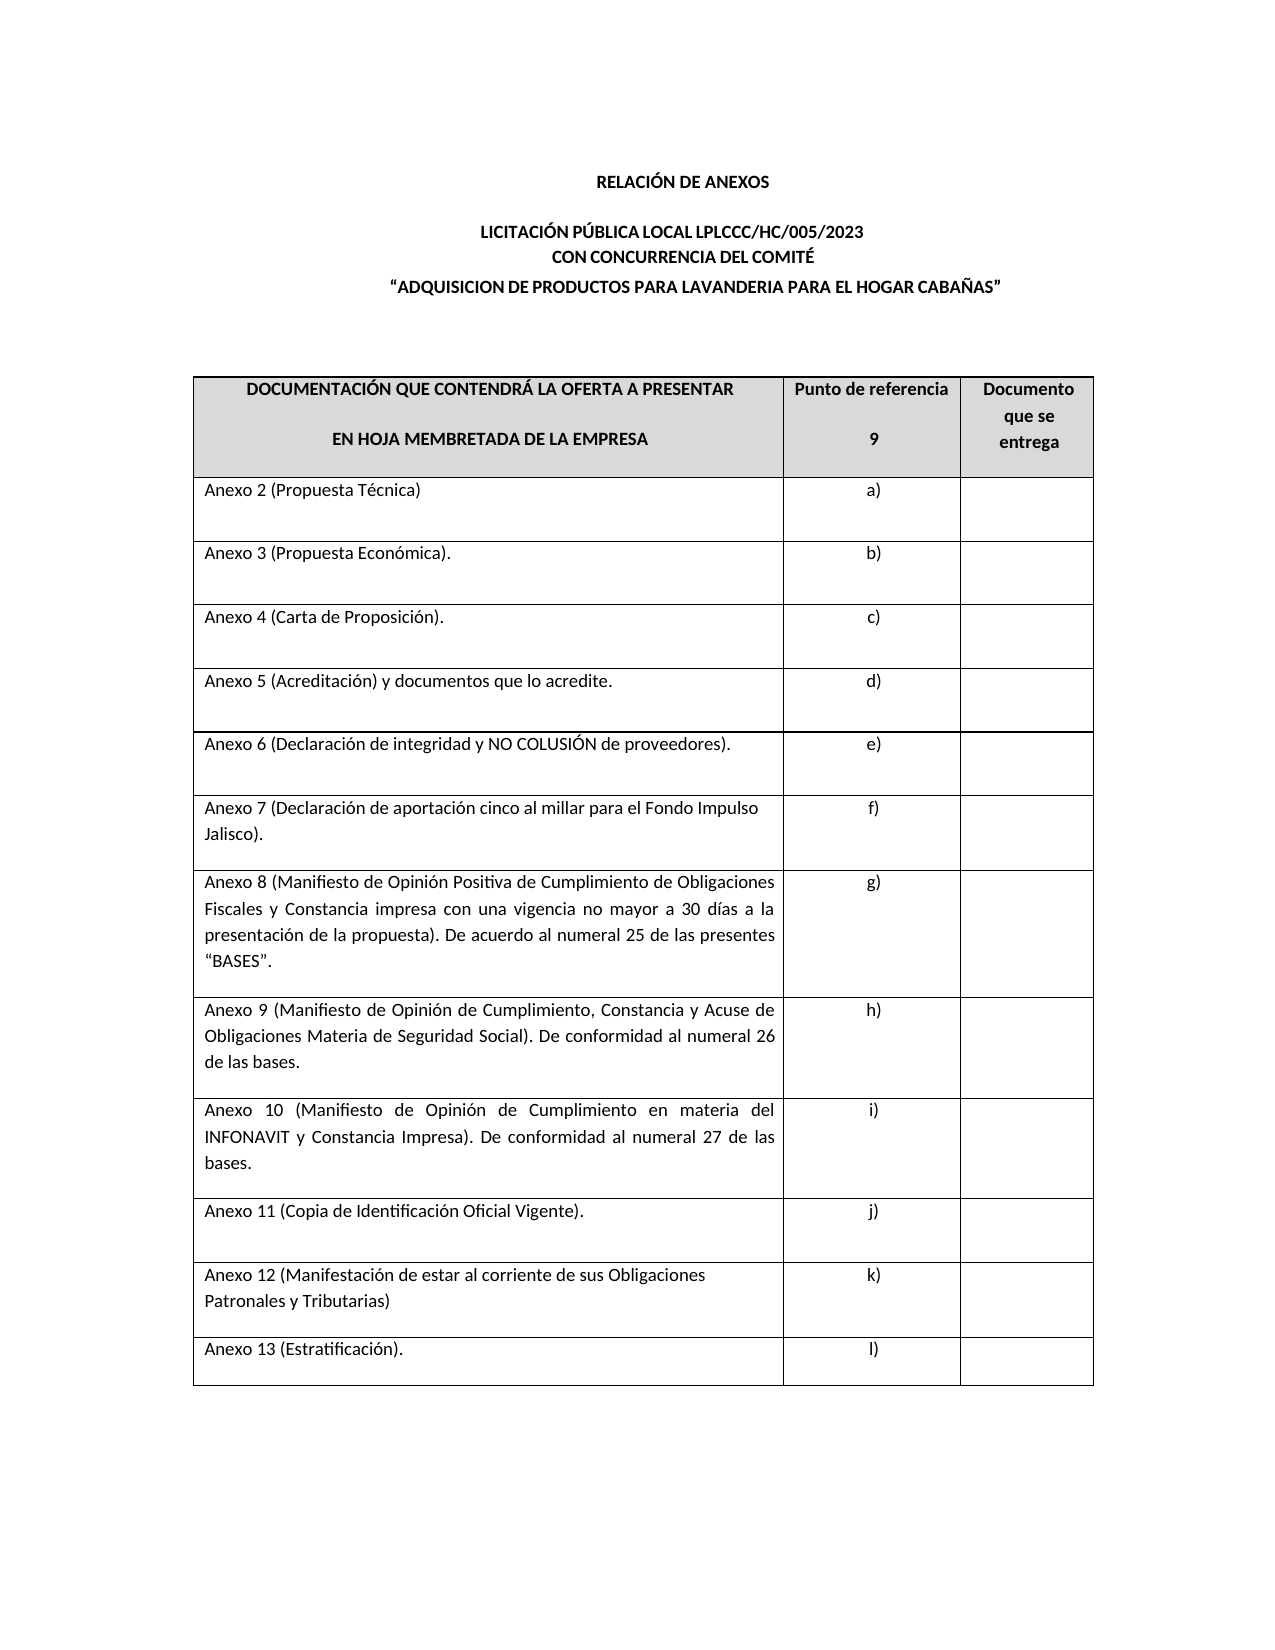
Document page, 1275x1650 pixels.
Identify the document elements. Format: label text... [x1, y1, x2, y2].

table_cell Anexo 11 (Copia de Identificación Oficial Vigente). [194, 1199, 783, 1262]
table_header Punto de referencia 9 [784, 378, 960, 477]
table_cell Anexo 10 (Manifiesto de Opinión de Cumplimiento en materia del INFONAVIT y Constancia Impresa). De conformidad al numeral 27 de las bases. [194, 1099, 783, 1198]
table_cell [961, 871, 1093, 997]
table_cell [961, 1199, 1093, 1262]
text CON CONCURRENCIA DEL COMITÉ [170, 245, 1196, 268]
table_cell Anexo 12 (Manifestación de estar al corriente de sus Obligaciones Patronales y Tributarias) [194, 1263, 783, 1337]
table_cell Anexo 6 (Declaración de integridad y NO COLUSIÓN de proveedores). [194, 733, 783, 795]
table_cell [961, 542, 1093, 604]
table_cell Anexo 5 (Acreditación) y documentos que lo acredite. [194, 669, 783, 731]
table_cell a) [784, 478, 960, 541]
table_cell Anexo 9 (Manifiesto de Opinión de Cumplimiento, Constancia y Acuse de Obligaciones Materia de Seguridad Social). De conformidad al numeral 26 de las bases. [194, 998, 783, 1097]
table_cell h) [784, 998, 960, 1097]
table_cell Anexo 3 (Propuesta Económica). [194, 542, 783, 604]
table_cell b) [784, 542, 960, 604]
text RELACIÓN DE ANEXOS [170, 170, 1196, 193]
table_cell i) [784, 1099, 960, 1198]
table_cell Anexo 7 (Declaración de aportación cinco al millar para el Fondo Impulso Jalisco). [194, 796, 783, 869]
table_cell [961, 1263, 1093, 1337]
text “ADQUISICION DE PRODUCTOS PARA LAVANDERIA PARA EL HOGAR CABAÑAS” [126, 275, 1001, 298]
table_cell Anexo 4 (Carta de Proposición). [194, 605, 783, 668]
text LICITACIÓN PÚBLICA LOCAL LPLCCC/HC/005/2023 [480, 220, 1196, 243]
table_cell g) [784, 871, 960, 997]
table_cell [961, 796, 1093, 869]
table_cell e) [784, 733, 960, 795]
table_cell Anexo 2 (Propuesta Técnica) [194, 478, 783, 541]
table_cell j) [784, 1199, 960, 1262]
table_cell [961, 1099, 1093, 1198]
table_cell l) [784, 1338, 960, 1385]
table_cell [961, 669, 1093, 731]
table_cell [961, 998, 1093, 1097]
table_header Documento que se entrega [961, 378, 1093, 477]
table_header DOCUMENTACIÓN QUE CONTENDRÁ LA OFERTA A PRESENTAR EN HOJA MEMBRETADA DE LA EMPRESA [194, 378, 783, 477]
table_cell c) [784, 605, 960, 668]
table_cell Anexo 8 (Manifiesto de Opinión Positiva de Cumplimiento de Obligaciones Fiscales y Constancia impresa con una vigencia no mayor a 30 días a la presentación de la propuesta). De acuerdo al numeral 25 de las presentes “BASES”. [194, 871, 783, 997]
table_cell k) [784, 1263, 960, 1337]
table_cell [961, 478, 1093, 541]
table_cell [961, 1338, 1093, 1385]
table_cell f) [784, 796, 960, 869]
table_cell d) [784, 669, 960, 731]
table_cell [961, 733, 1093, 795]
table_cell Anexo 13 (Estratificación). [194, 1338, 783, 1385]
table_cell [961, 605, 1093, 668]
